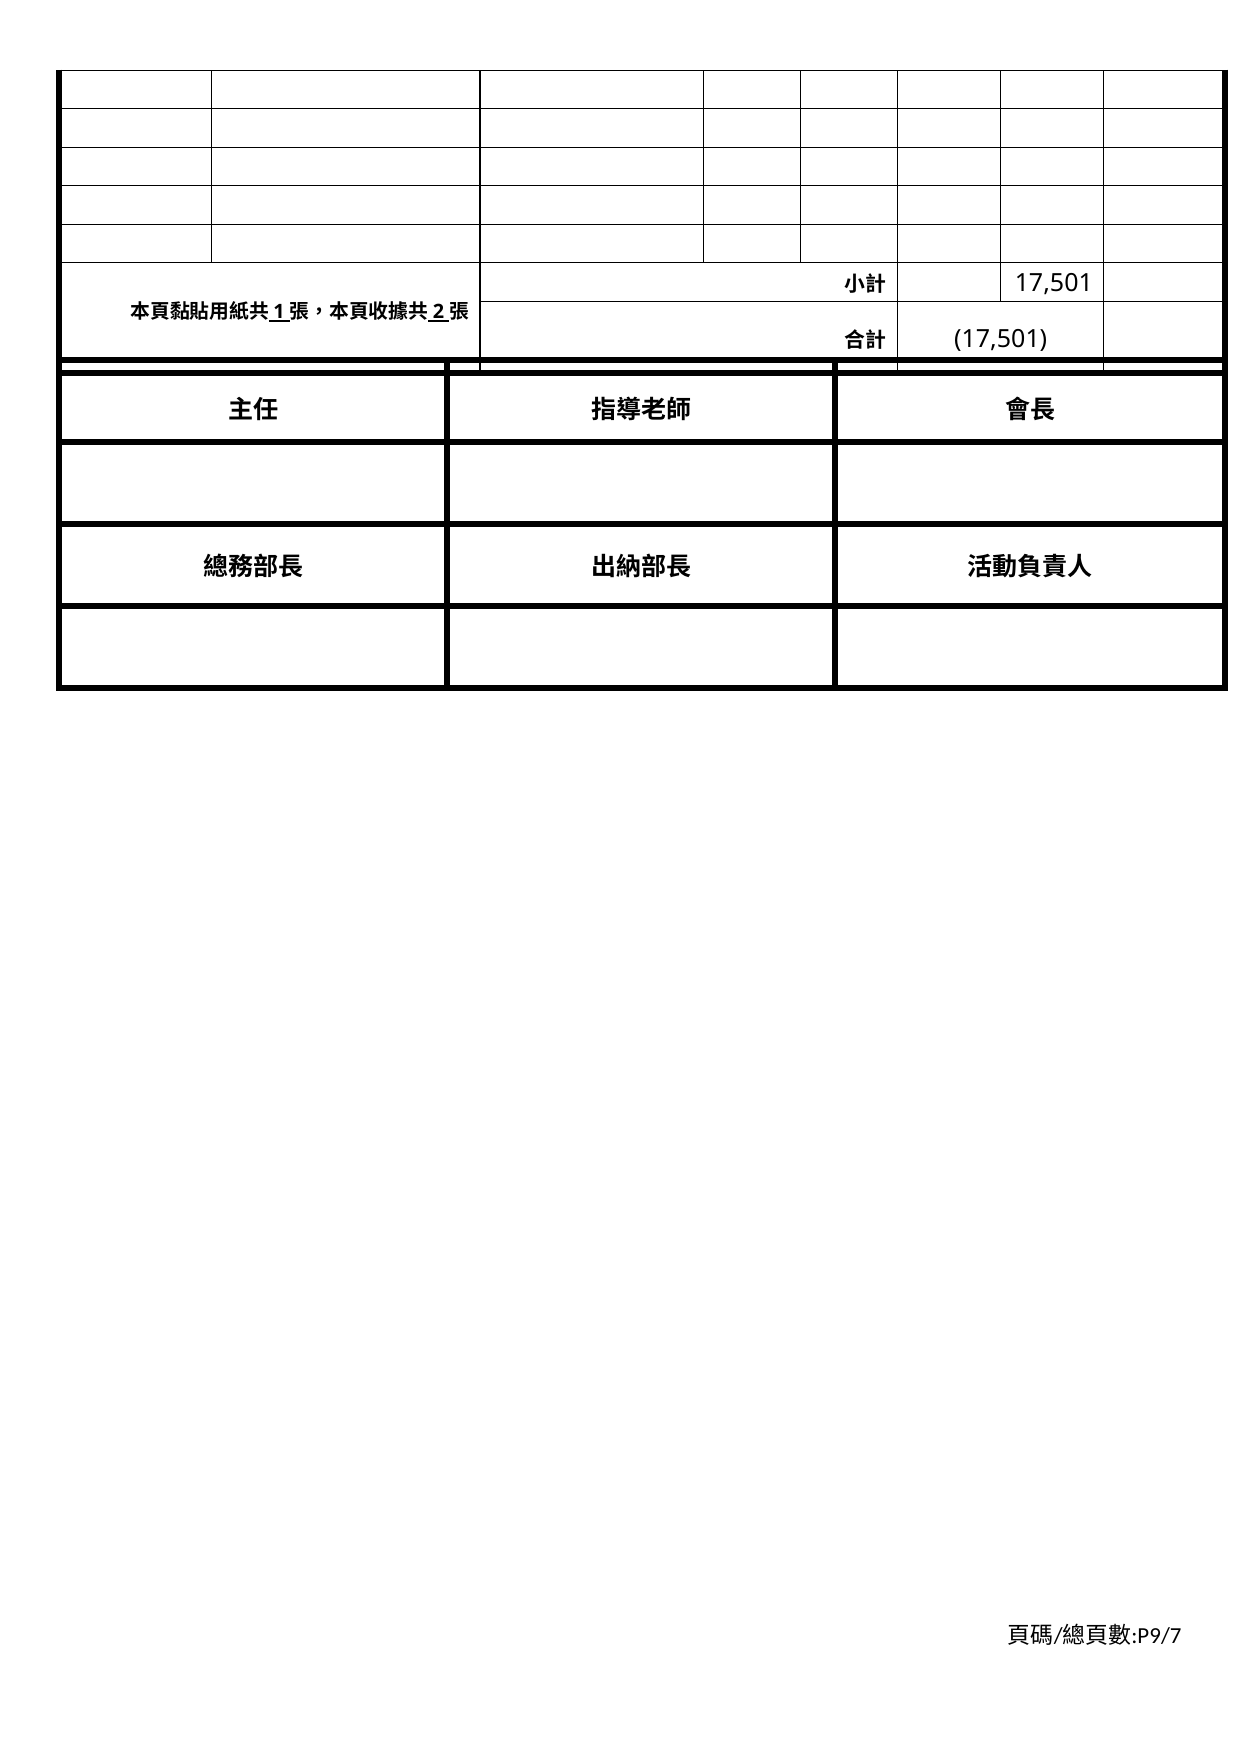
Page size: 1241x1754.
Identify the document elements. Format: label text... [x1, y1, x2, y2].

table_cell [1001, 225, 1103, 262]
table_cell 指導老師 [450, 376, 832, 439]
table_cell [481, 186, 703, 224]
table_cell [62, 445, 444, 521]
table_cell [704, 71, 800, 108]
table_cell [481, 225, 703, 262]
table_cell [450, 445, 832, 521]
table_cell [450, 609, 832, 685]
table_cell 合計 [481, 302, 897, 357]
table_cell 17,501 [1001, 263, 1103, 301]
table_cell [1104, 263, 1222, 301]
table_cell [62, 225, 211, 262]
table_cell [212, 186, 479, 224]
table_cell [898, 148, 1000, 185]
table_cell [481, 109, 703, 147]
table_cell [898, 225, 1000, 262]
table_cell [801, 71, 897, 108]
table_cell 小計 [481, 263, 897, 301]
table_cell [898, 186, 1000, 224]
table_cell [212, 71, 479, 108]
table_cell [1001, 109, 1103, 147]
table_cell [1104, 109, 1222, 147]
table_cell [898, 263, 1000, 301]
table_cell [704, 186, 800, 224]
table_cell [212, 148, 479, 185]
table_cell [1104, 186, 1222, 224]
table_cell 總務部長 [62, 527, 444, 603]
table_cell [62, 148, 211, 185]
table_cell [62, 186, 211, 224]
table_cell [62, 71, 211, 108]
table_cell [62, 609, 444, 685]
table_cell [838, 609, 1222, 685]
table_cell 出納部長 [450, 527, 832, 603]
table_cell [1001, 148, 1103, 185]
table_cell 會長 [838, 376, 1222, 439]
table_cell [1104, 148, 1222, 185]
table_cell [1001, 71, 1103, 108]
table_cell [212, 225, 479, 262]
table_cell [704, 148, 800, 185]
table_cell [801, 148, 897, 185]
table_cell [704, 225, 800, 262]
table_cell [898, 71, 1000, 108]
table_cell [1104, 225, 1222, 262]
table_cell (17,501) [898, 302, 1103, 357]
table_cell 活動負責人 [838, 527, 1222, 603]
table_cell 本頁黏貼用紙共 1 張，本頁收據共 2 張 [62, 263, 479, 357]
table_cell [1104, 302, 1222, 357]
table_cell [801, 186, 897, 224]
table_cell [801, 109, 897, 147]
table_cell [898, 109, 1000, 147]
table_cell [704, 109, 800, 147]
table_cell [1001, 186, 1103, 224]
table_cell [481, 71, 703, 108]
table_cell [481, 148, 703, 185]
table_cell [801, 225, 897, 262]
table_cell 主任 [62, 376, 444, 439]
table_cell [212, 109, 479, 147]
table_cell [838, 445, 1222, 521]
table_cell [62, 109, 211, 147]
table_cell [1104, 71, 1222, 108]
